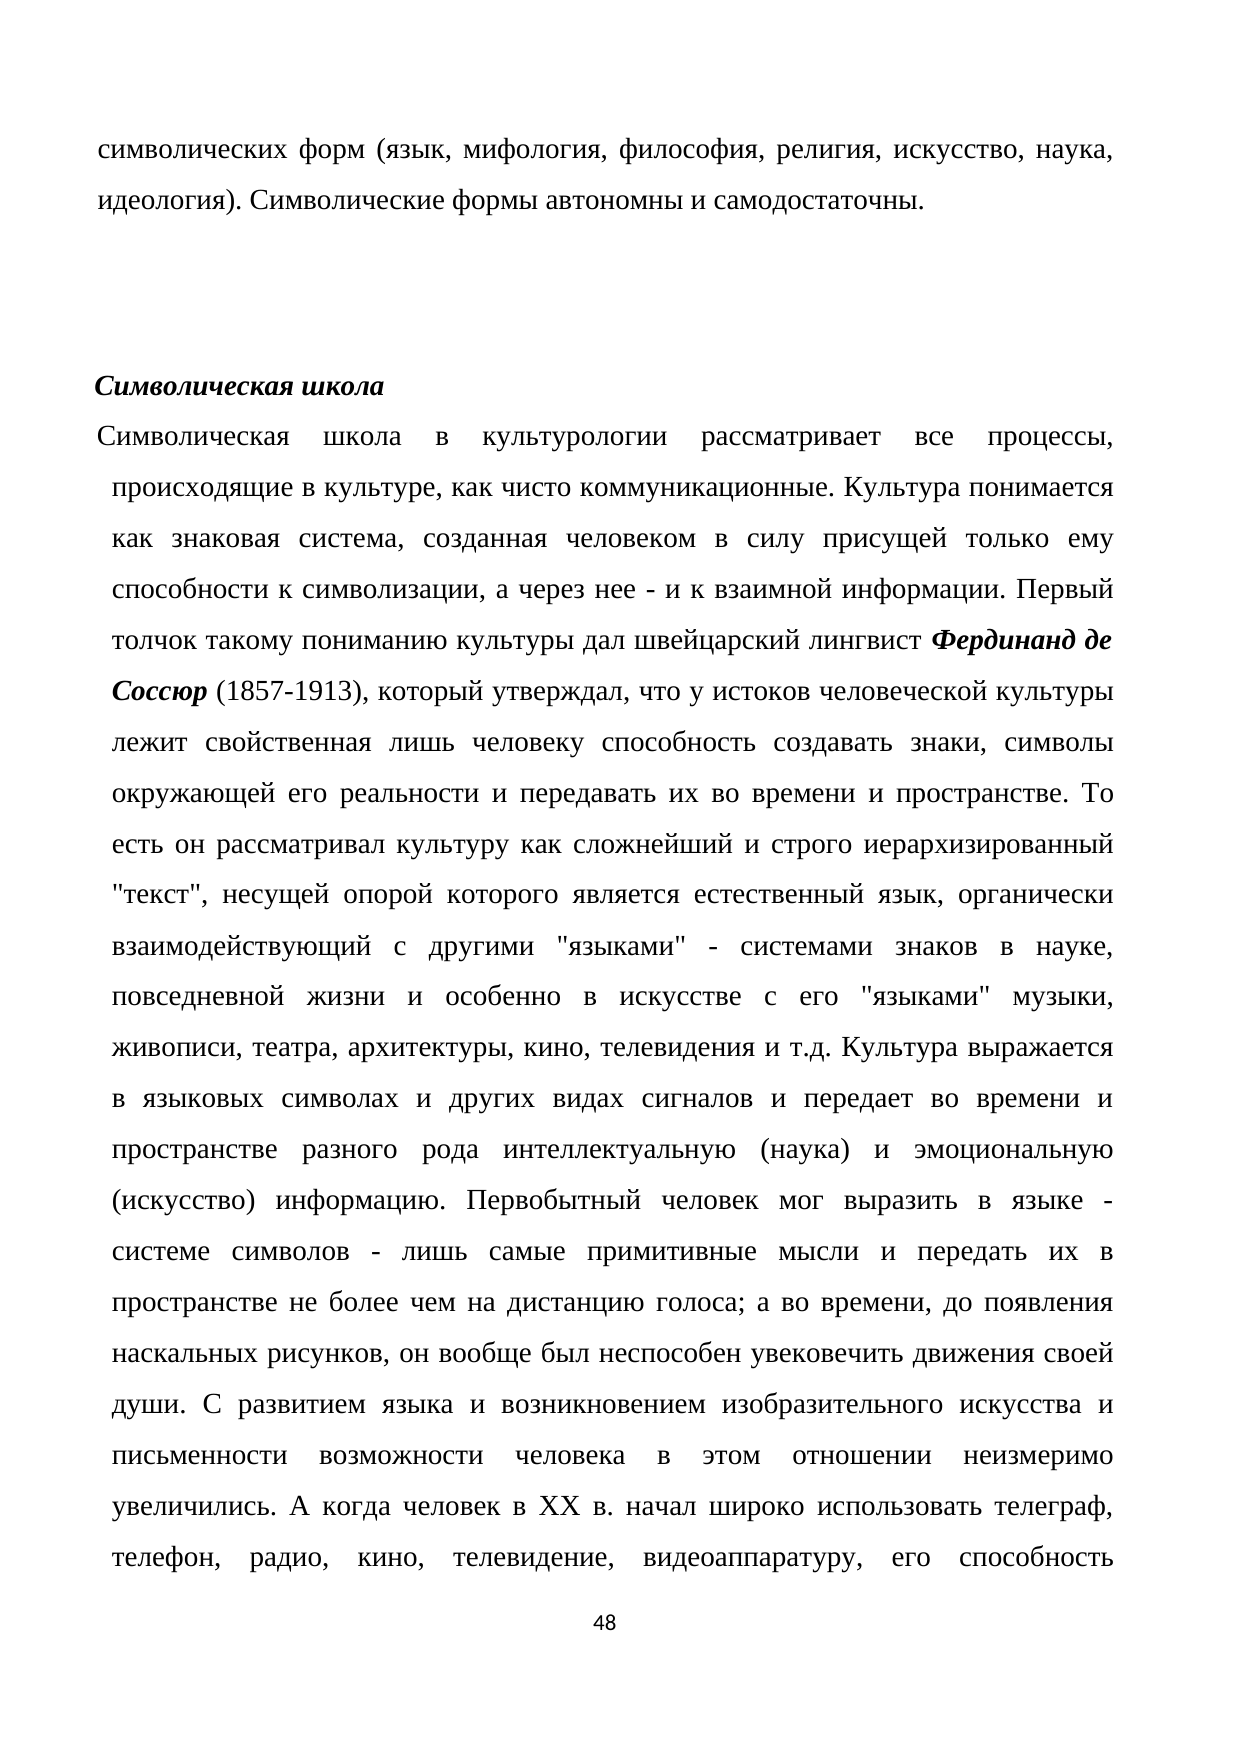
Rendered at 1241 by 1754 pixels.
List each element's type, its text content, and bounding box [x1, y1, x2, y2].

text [97, 131, 1115, 216]
text Символическая школа [94, 368, 1115, 402]
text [97, 418, 1115, 1572]
